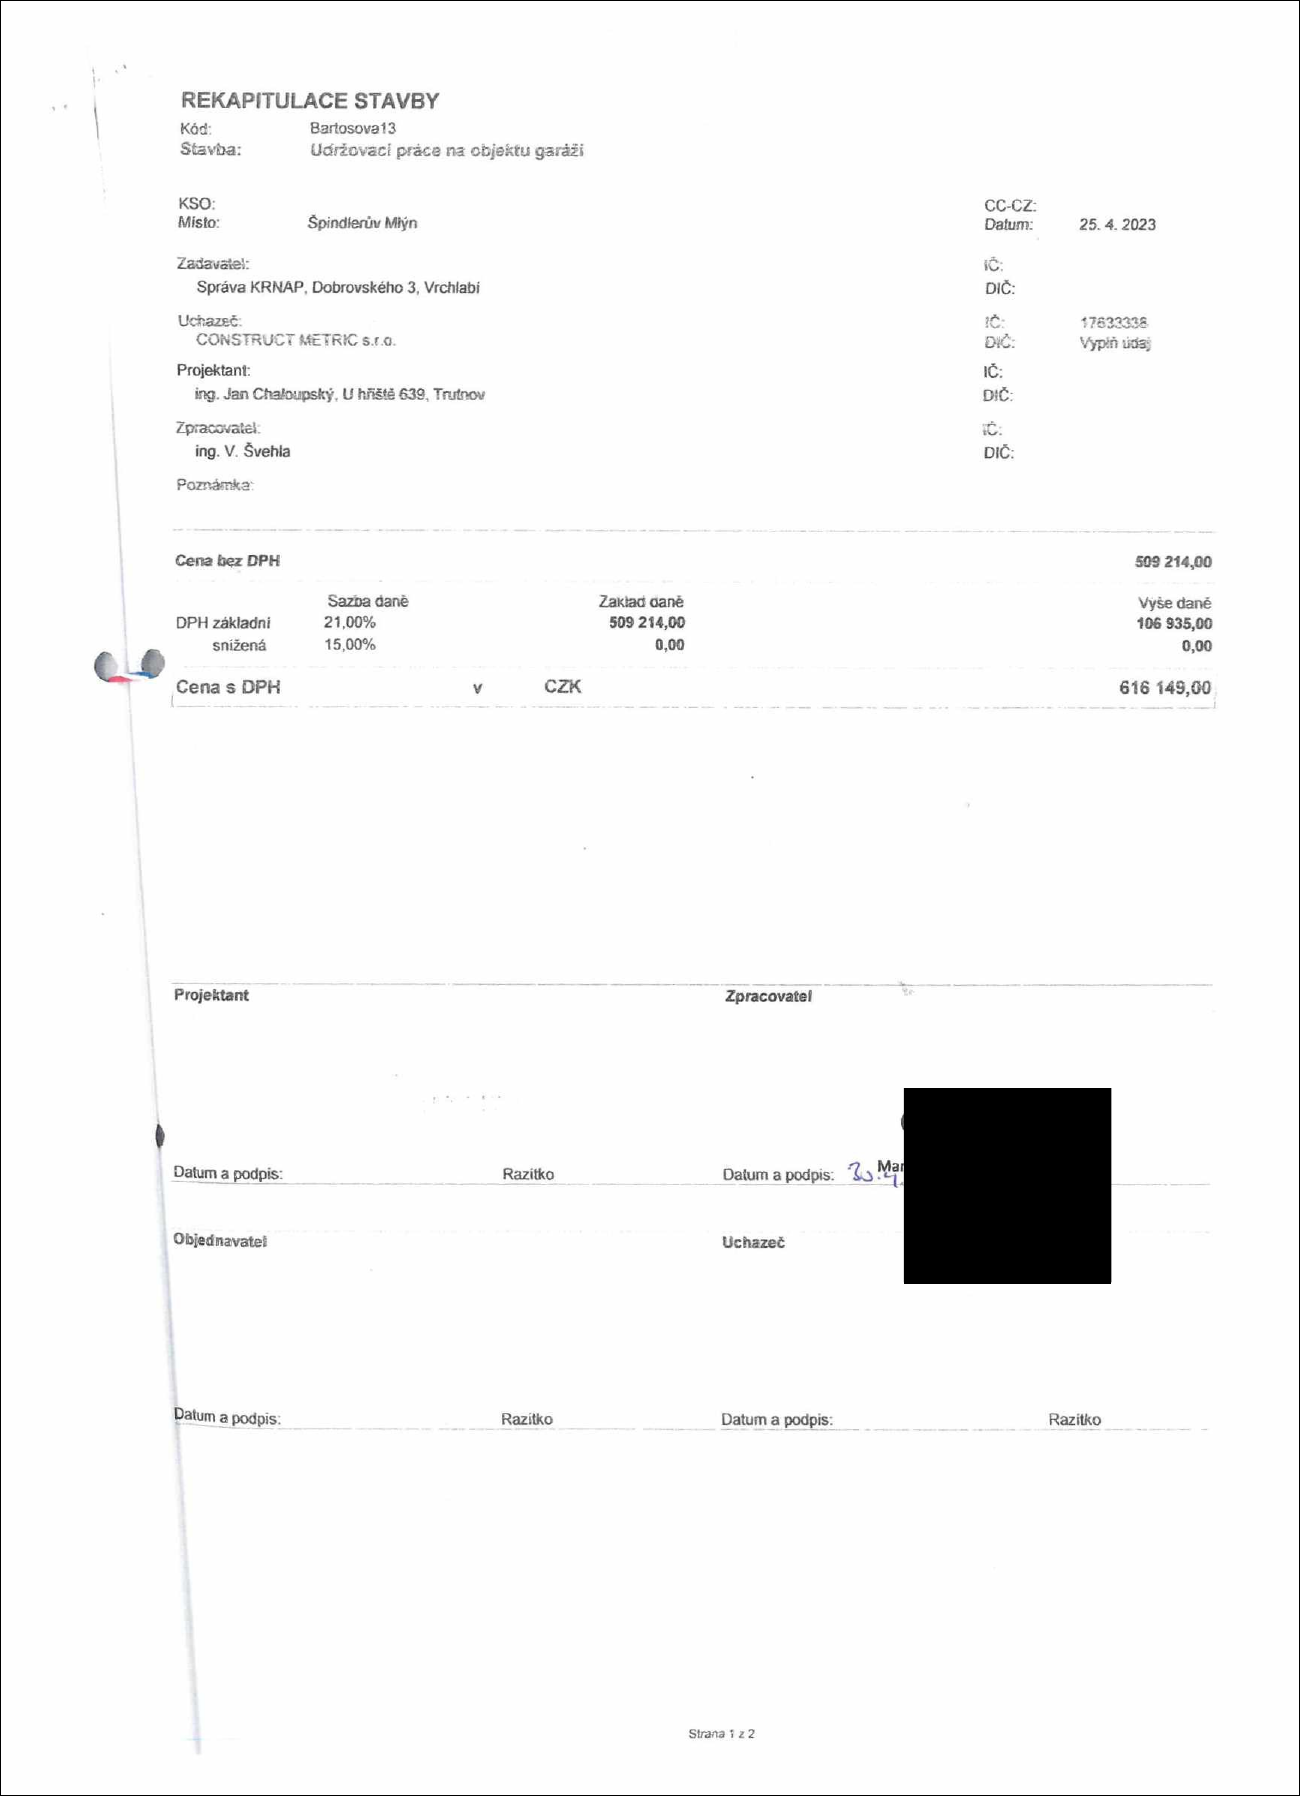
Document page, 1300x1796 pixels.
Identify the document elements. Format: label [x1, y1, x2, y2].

table_header [153, 1162, 392, 1184]
table_header [392, 1162, 637, 1184]
picture [1, 1, 1299, 1795]
table_header [638, 1162, 854, 1184]
